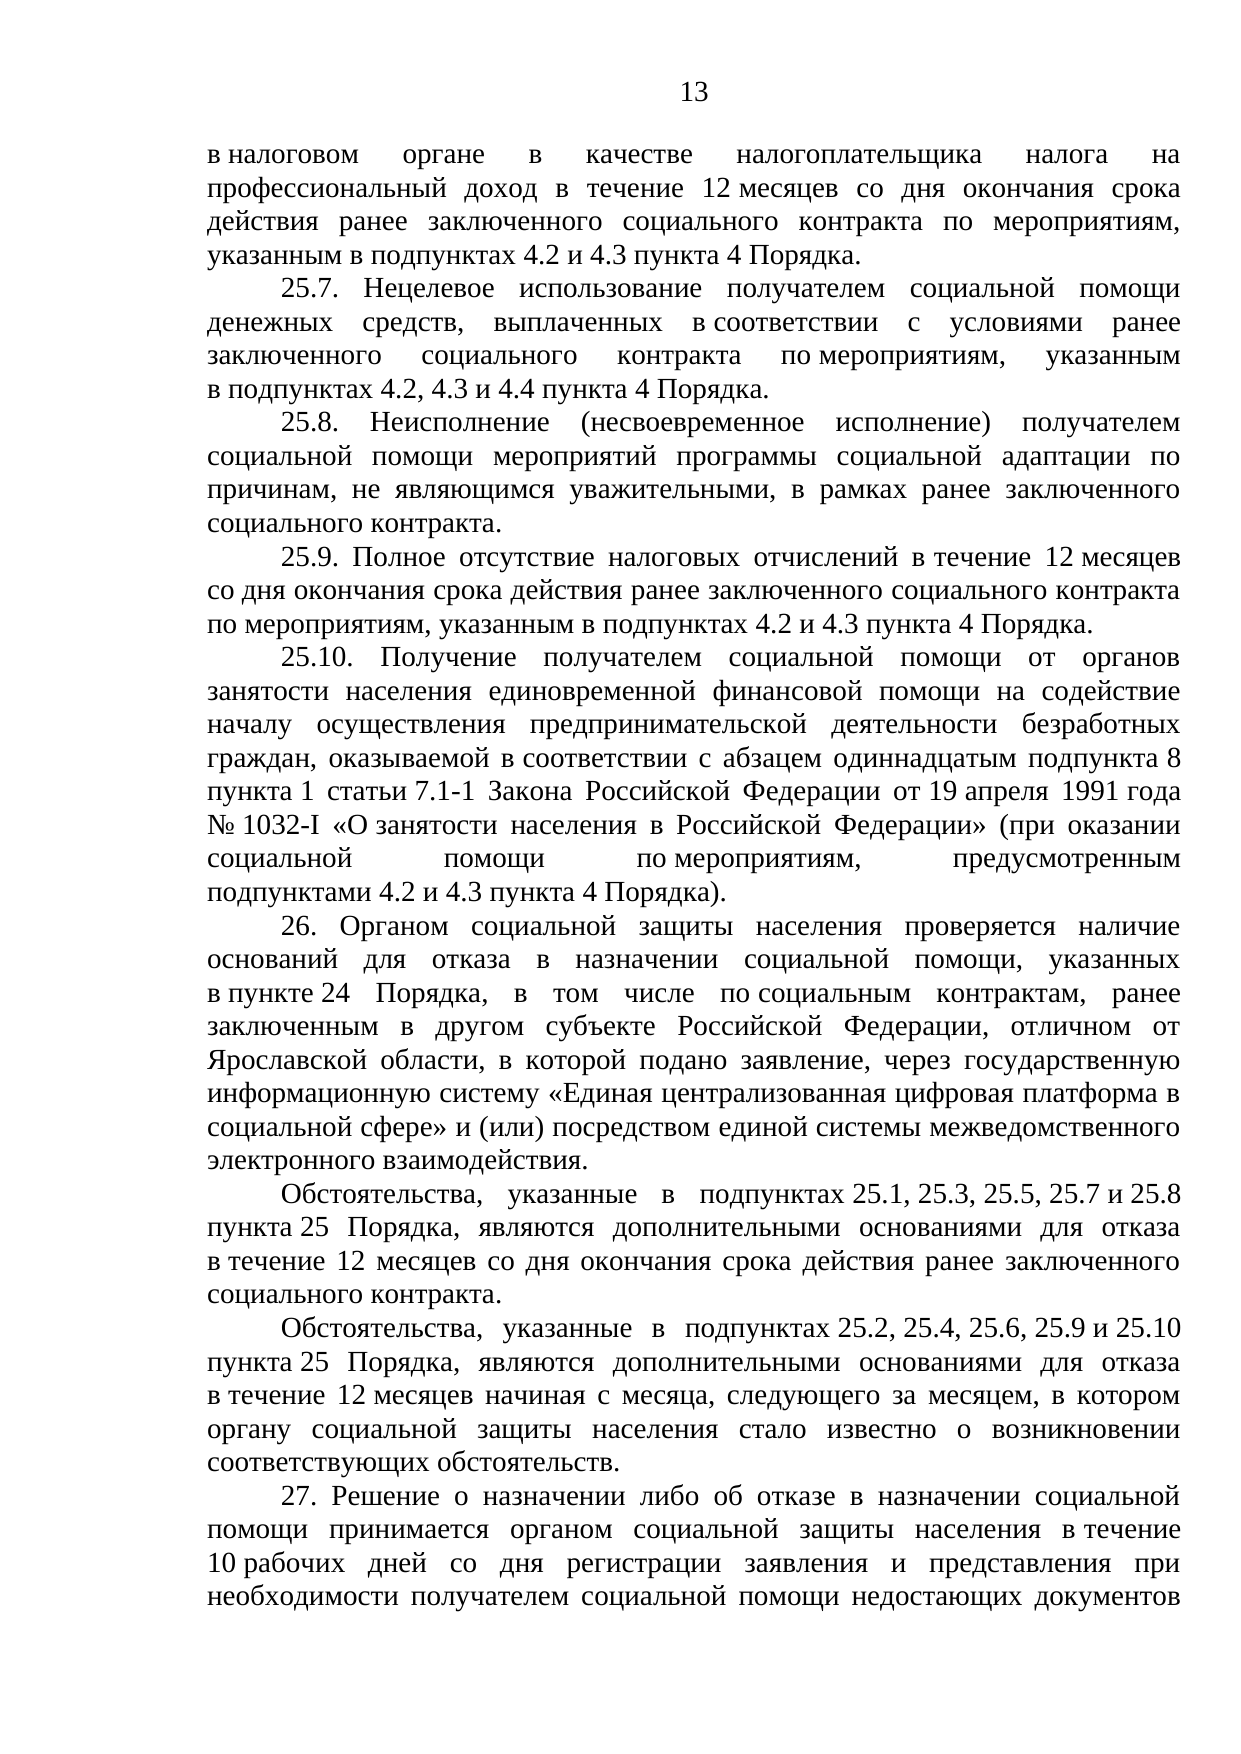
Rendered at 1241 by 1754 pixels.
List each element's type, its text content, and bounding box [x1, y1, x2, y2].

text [207, 1478, 1181, 1612]
text 25.10. Получение получателем социальной помощи от органов занятости населения единовременной финансовой помощи на содействие началу осуществления предпринимательской деятельности безработных граждан, оказываемой в соответствии с абзацем одиннадцатым подпункта 8 пункта 1 статьи 7.1-1 Закона Российской Федерации от 19 апреля 1991 года № 1032-I «О занятости населения в Российской Федерации» (при оказании социальной помощи по мероприятиям, предусмотренным подпунктами 4.2 и 4.3 пункта 4 Порядка). [207, 639, 1181, 908]
text 26. Органом социальной защиты населения проверяется наличие оснований для отказа в назначении социальной помощи, указанных в пункте 24 Порядка, в том числе по социальным контрактам, ранее заключенным в другом субъекте Российской Федерации, отличном от Ярославской области, в которой подано заявление, через государственную информационную систему «Единая централизованная цифровая платформа в социальной сфере» и (или) посредством единой системы межведомственного электронного взаимодействия. [207, 908, 1181, 1176]
text 25.9. Полное отсутствие налоговых отчислений в течение 12 месяцев со дня окончания срока действия ранее заключенного социального контракта по мероприятиям, указанным в подпунктах 4.2 и 4.3 пункта 4 Порядка. [207, 539, 1181, 639]
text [207, 136, 1181, 270]
text 25.7. Нецелевое использование получателем социальной помощи денежных средств, выплаченных в соответствии с условиями ранее заключенного социального контракта по мероприятиям, указанным в подпунктах 4.2, 4.3 и 4.4 пункта 4 Порядка. [207, 270, 1181, 404]
text 25.8. Неисполнение (несвоевременное исполнение) получателем социальной помощи мероприятий программы социальной адаптации по причинам, не являющимся уважительными, в рамках ранее заключенного социального контракта. [207, 404, 1181, 539]
text Обстоятельства, указанные в подпунктах 25.2, 25.4, 25.6, 25.9 и 25.10 пункта 25 Порядка, являются дополнительными основаниями для отказа в течение 12 месяцев начиная с месяца, следующего за месяцем, в котором органу социальной защиты населения стало известно о возникновении соответствующих обстоятельств. [207, 1310, 1181, 1478]
text Обстоятельства, указанные в подпунктах 25.1, 25.3, 25.5, 25.7 и 25.8 пункта 25 Порядка, являются дополнительными основаниями для отказа в течение 12 месяцев со дня окончания срока действия ранее заключенного социального контракта. [207, 1176, 1181, 1310]
